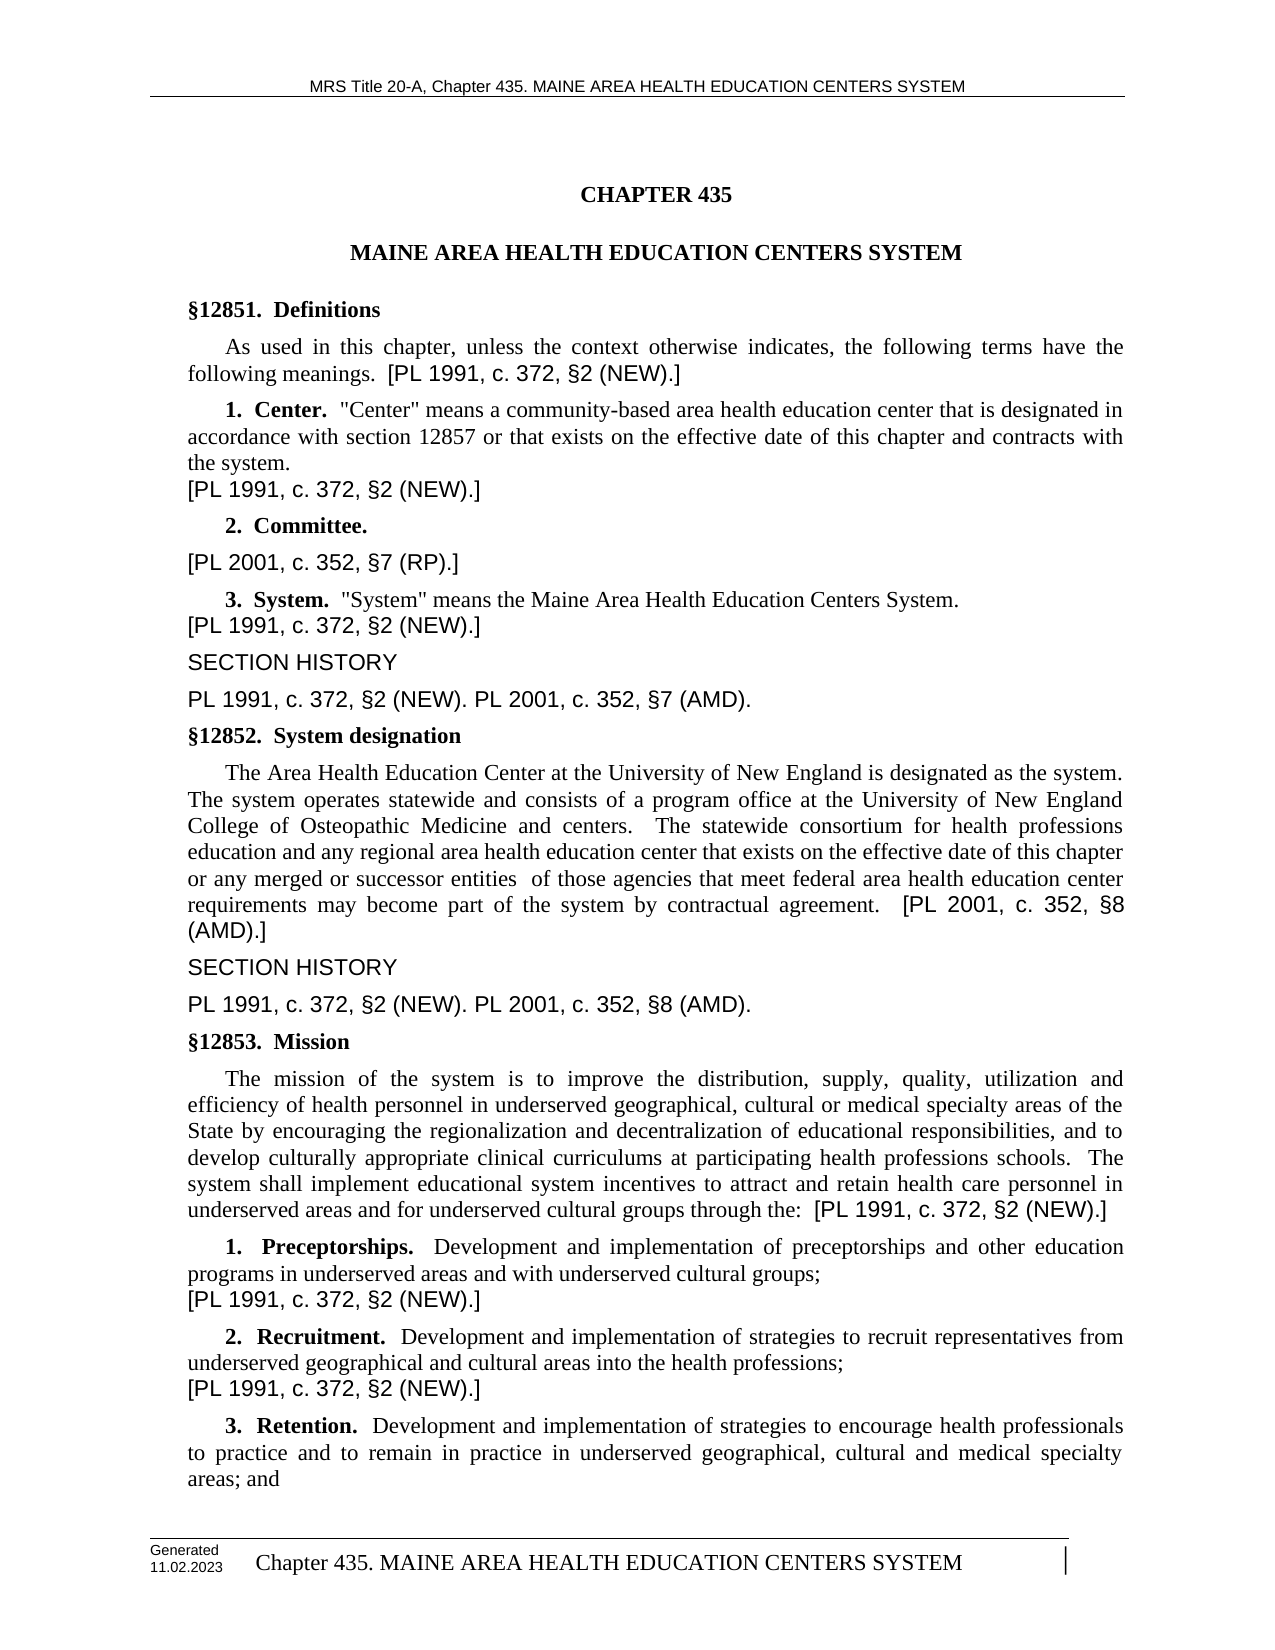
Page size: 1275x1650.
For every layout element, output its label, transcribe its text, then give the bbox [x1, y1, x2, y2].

text As used in this chapter, unless the context otherwise indicates, the following terms have the following meanings. [PL 1991, c. 372, §2 (NEW).] [187, 333, 1125, 386]
text MAINE AREA HEALTH EDUCATION CENTERS SYSTEM [187, 239, 1125, 265]
text 1. Center. "Center" means a community-based area health education center that is designated in accordance with section 12857 or that exists on the effective date of this chapter and contracts with the system. [187, 396, 1125, 476]
text §12853. Mission [187, 1028, 1125, 1054]
text The mission of the system is to improve the distribution, supply, quality, utilization and efficiency of health personnel in underserved geographical, cultural or medical specialty areas of the State by encouraging the regionalization and decentralization of educational responsibilities, and to develop culturally appropriate clinical curriculums at participating health professions schools. The system shall implement educational system incentives to attract and retain health care personnel in underserved areas and for underserved cultural groups through the: [PL 1991, c. 372, §2 (NEW).] [187, 1064, 1125, 1223]
text CHAPTER 435 [187, 181, 1125, 208]
text 1. Preceptorships. Development and implementation of preceptorships and other education programs in underserved areas and with underserved cultural groups; [187, 1233, 1125, 1286]
text SECTION HISTORY [187, 649, 1125, 675]
text §12851. Definitions [187, 296, 1125, 323]
text PL 1991, c. 372, §2 (NEW). PL 2001, c. 352, §8 (AMD). [187, 991, 1125, 1017]
text 2. Recruitment. Development and implementation of strategies to recruit representatives from underserved geographical and cultural areas into the health professions; [187, 1323, 1125, 1375]
text [PL 1991, c. 372, §2 (NEW).] [187, 1286, 1125, 1312]
text 3. Retention. Development and implementation of strategies to encourage health professionals to practice and to remain in practice in underserved geographical, cultural and medical specialty areas; and [187, 1412, 1125, 1491]
text [PL 1991, c. 372, §2 (NEW).] [187, 1375, 1125, 1402]
text [PL 1991, c. 372, §2 (NEW).] [187, 476, 1125, 502]
text [PL 2001, c. 352, §7 (RP).] [187, 549, 1125, 575]
text PL 1991, c. 372, §2 (NEW). PL 2001, c. 352, §7 (AMD). [187, 686, 1125, 712]
text 2. Committee. [187, 512, 1125, 539]
text SECTION HISTORY [187, 954, 1125, 981]
text The Area Health Education Center at the University of New England is designated as the system. The system operates statewide and consists of a program office at the University of New England College of Osteopathic Medicine and centers. The statewide consortium for health professions education and any regional area health education center that exists on the effective date of this chapter or any merged or successor entities of those agencies that meet federal area health education center requirements may become part of the system by contractual agreement. [PL 2001, c. 352, §8 (AMD).] [187, 759, 1125, 944]
text §12852. System designation [187, 722, 1125, 749]
text 3. System. "System" means the Maine Area Health Education Centers System. [187, 586, 1125, 612]
text [PL 1991, c. 372, §2 (NEW).] [187, 612, 1125, 638]
